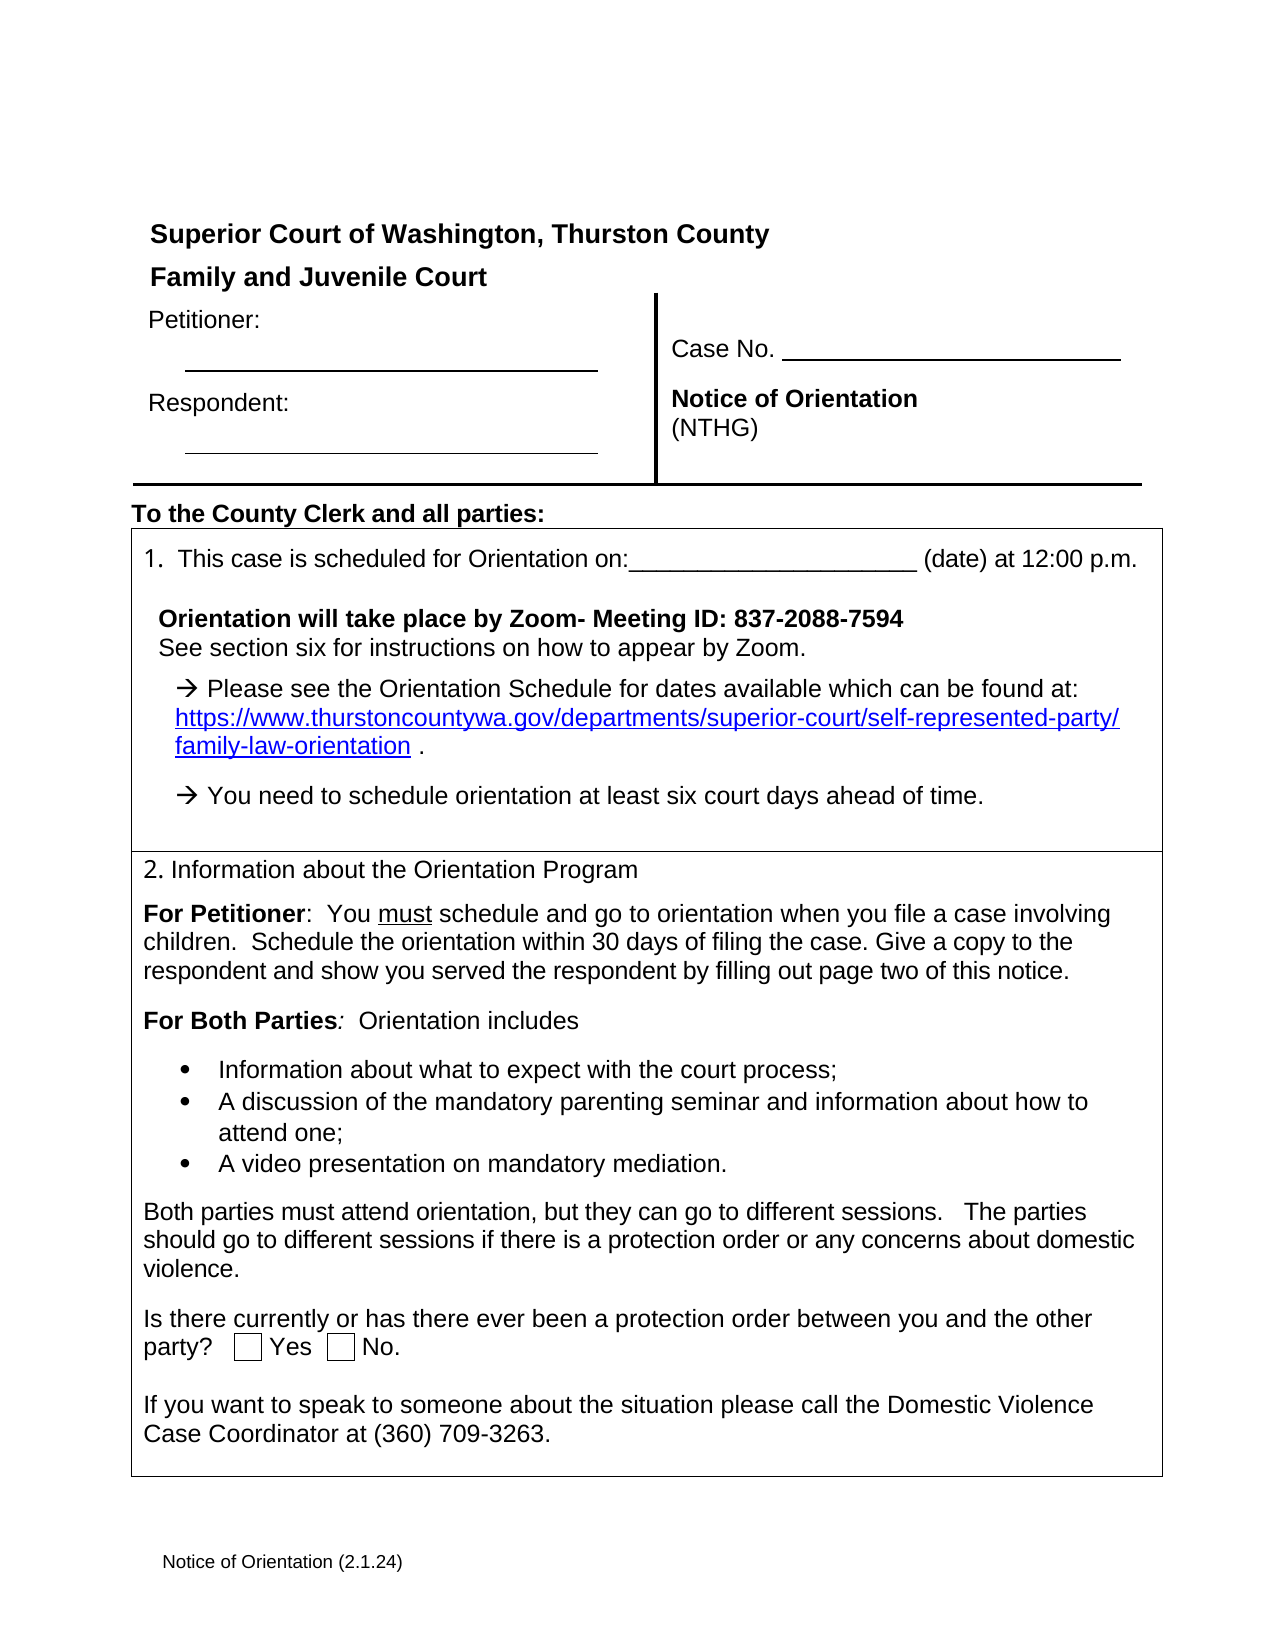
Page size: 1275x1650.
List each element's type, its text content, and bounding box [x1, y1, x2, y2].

table_header 1. This case is scheduled for Orientation on:_____________________ (date) at 12:00 p.m. Orientation will take place by Zoom- Meeting ID: 837-2088-7594 See section six for instructions on how to appear by Zoom. Please see the Orientation Schedule for dates available which can be found at: https://www.thurstoncountywa.gov/departments/superior-court/self-represented-party/family-law-orientation . You need to schedule orientation at least six court days ahead of time. [132, 529, 1162, 851]
text Superior Court of Washington, Thurston County [150, 218, 1125, 249]
table_header Case No. Notice of Orientation (NTHG) [658, 293, 1142, 483]
text Family and Juvenile Court [150, 261, 1125, 293]
table_header Petitioner: Respondent: [133, 293, 654, 483]
table_cell 2. Information about the Orientation Program For Petitioner: You must schedule and go to orientation when you file a case involving children. Schedule the orientation within 30 days of filing the case. Give a copy to the respondent and show you served the respondent by filling out page two of this notice. For Both Parties: Orientation includes Information about what to expect with the court process; A discussion of the mandatory parenting seminar and information about how to attend one; A video presentation on mandatory mediation. Both parties must attend orientation, but they can go to different sessions. The parties should go to different sessions if there is a protection order or any concerns about domestic violence. Is there currently or has there ever been a protection order between you and the other party? Yes No. If you want to speak to someone about the situation please call the Domestic Violence Case Coordinator at (360) 709-3263. [132, 852, 1162, 1476]
text To the County Clerk and all parties: [131, 499, 1125, 527]
